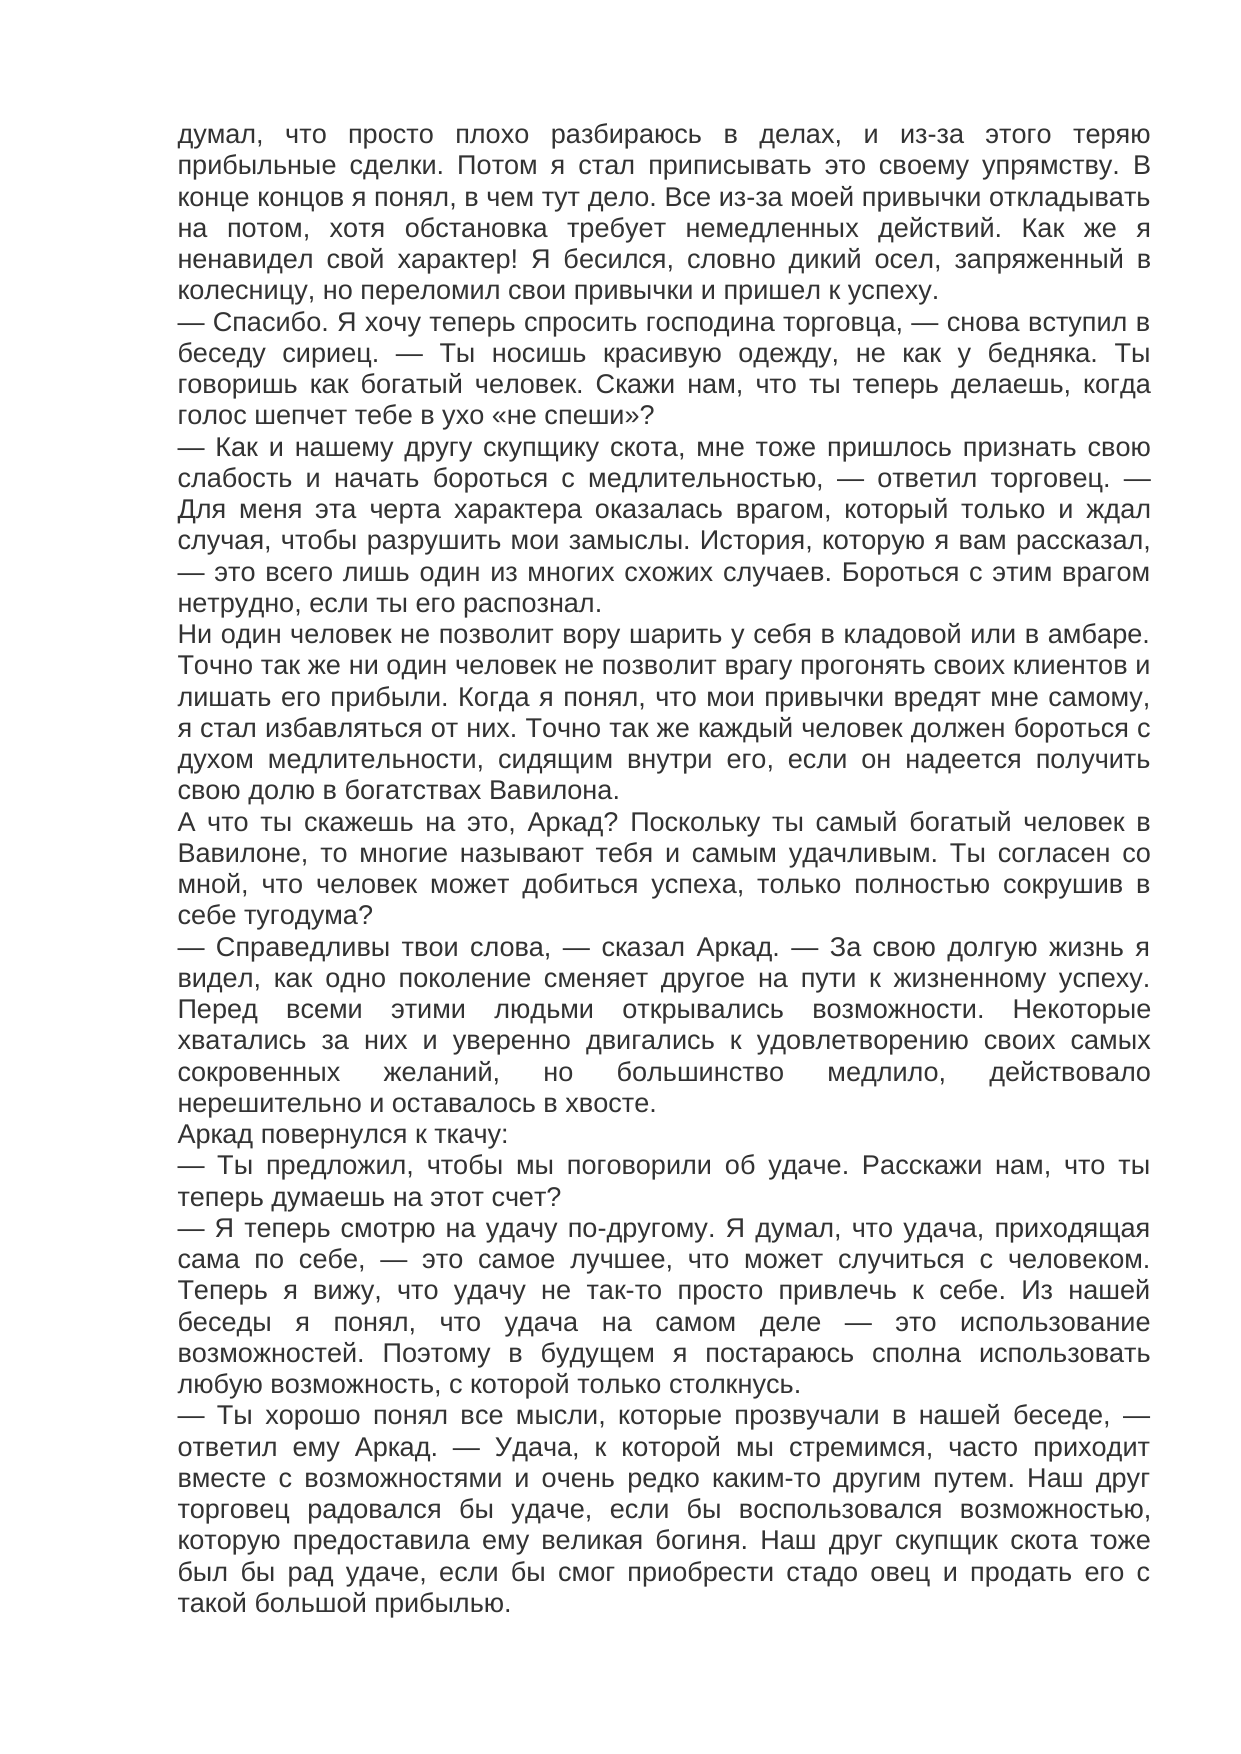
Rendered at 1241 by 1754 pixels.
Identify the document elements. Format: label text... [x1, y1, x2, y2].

text А что ты скажешь на это, Аркад? Поскольку ты самый богатый человек в Вавилоне, то многие называют тебя и самым удачливым. Ты согласен со мной, что человек может добиться успеха, только полностью сокрушив в себе тугодума? [177, 806, 1152, 931]
text — Ты хорошо понял все мысли, которые прозвучали в нашей беседе, — ответил ему Аркад. — Удача, к которой мы стремимся, часто приходит вместе с возможностями и очень редко каким-то другим путем. Наш друг торговец радовался бы удаче, если бы воспользовался возможностью, которую предоставила ему великая богиня. Наш друг скупщик скота тоже был бы рад удаче, если бы смог приобрести стадо овец и продать его с такой большой прибылью. [177, 1399, 1152, 1618]
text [177, 118, 1152, 306]
text — Спасибо. Я хочу теперь спросить господина торговца, — снова вступил в беседу сириец. — Ты носишь красивую одежду, не как у бедняка. Ты говоришь как богатый человек. Скажи нам, что ты теперь делаешь, когда голос шепчет тебе в ухо «не спеши»? [177, 306, 1152, 431]
text — Как и нашему другу скупщику скота, мне тоже пришлось признать свою слабость и начать бороться с медлительностью, — ответил торговец. — Для меня эта черта характера оказалась врагом, который только и ждал случая, чтобы разрушить мои замыслы. История, которую я вам рассказал, — это всего лишь один из многих схожих случаев. Бороться с этим врагом нетрудно, если ты его распознал. [177, 431, 1152, 618]
text Ни один человек не позволит вору шарить у себя в кладовой или в амбаре. Точно так же ни один человек не позволит врагу прогонять своих клиентов и лишать его прибыли. Когда я понял, что мои привычки вредят мне самому, я стал избавляться от них. Точно так же каждый человек должен бороться с духом медлительности, сидящим внутри его, если он надеется получить свою долю в богатствах Вавилона. [177, 618, 1152, 806]
text — Справедливы твои слова, — сказал Аркад. — За свою долгую жизнь я видел, как одно поколение сменяет другое на пути к жизненному успеху. Перед всеми этими людьми открывались возможности. Некоторые хватались за них и уверенно двигались к удовлетворению своих самых сокровенных желаний, но большинство медлило, действовало нерешительно и оставалось в хвосте. [177, 931, 1152, 1118]
text Аркад повернулся к ткачу: [177, 1118, 1152, 1149]
text — Ты предложил, чтобы мы поговорили об удаче. Расскажи нам, что ты теперь думаешь на этот счет? [177, 1149, 1152, 1212]
text — Я теперь смотрю на удачу по-другому. Я думал, что удача, приходящая сама по себе, — это самое лучшее, что может случиться с человеком. Теперь я вижу, что удачу не так-то просто привлечь к себе. Из нашей беседы я понял, что удача на самом деле — это использование возможностей. Поэтому в будущем я постараюсь сполна использовать любую возможность, с которой только столкнусь. [177, 1212, 1152, 1399]
